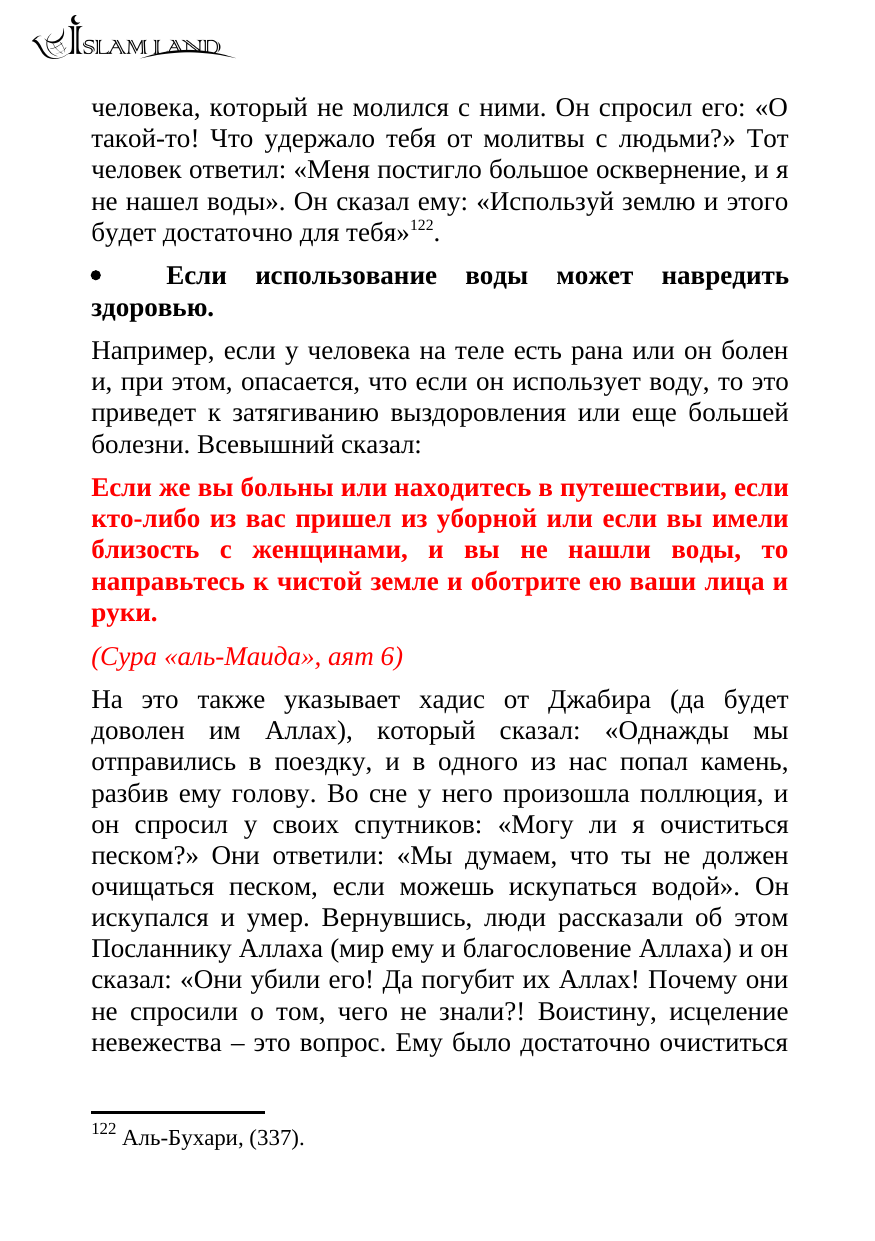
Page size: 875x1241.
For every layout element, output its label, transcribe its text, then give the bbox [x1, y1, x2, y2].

list Если использование воды может навредить здоровью. [91, 259, 789, 322]
picture [31, 15, 237, 59]
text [91, 683, 789, 1057]
text Если же вы больны или находитесь в путешествии, если кто-либо из вас пришел из уборной или если вы имели близость с женщинами, и вы не нашли воды, то направьтесь к чистой земле и оботрите ею ваши лица и руки. [91, 471, 789, 627]
text Например, если у человека на теле есть рана или он болен и, при этом, опасается, что если он использует воду, то это приведет к затягиванию выздоровления или еще большей болезни. Всевышний сказал: [91, 334, 789, 459]
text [91, 91, 789, 247]
text (Сура «аль-Маида», аят 6) [91, 639, 789, 671]
